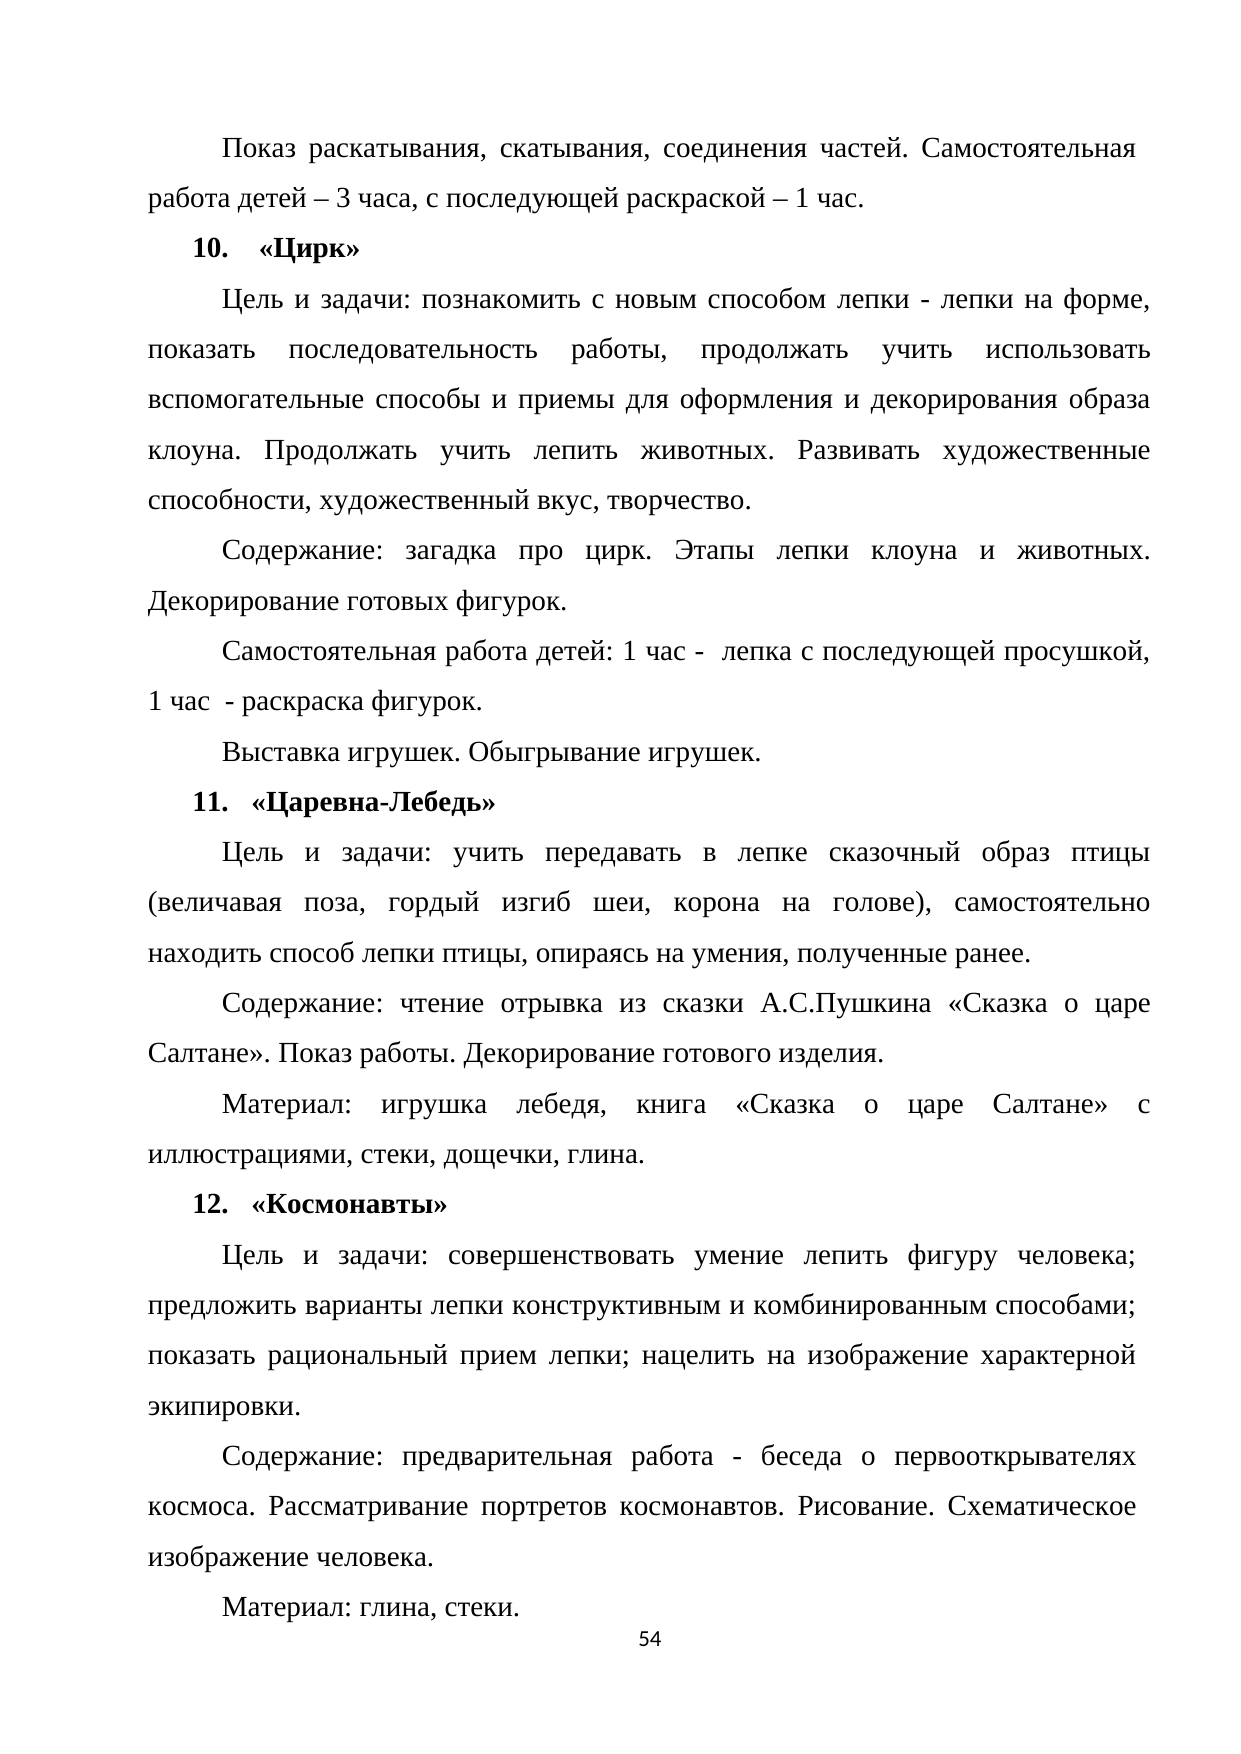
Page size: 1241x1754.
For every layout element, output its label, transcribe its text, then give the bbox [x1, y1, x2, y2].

text Содержание: загадка про цирк. Этапы лепки клоуна и животных. Декорирование готовых фигурок. [148, 532, 1152, 616]
list «Цирк» [192, 231, 1152, 264]
text Содержание: чтение отрывка из сказки А.С.Пушкина «Сказка о царе Салтане». Показ работы. Декорирование готового изделия. [148, 985, 1152, 1069]
text Выставка игрушек. Обыгрывание игрушек. [148, 734, 1152, 767]
text Материал: глина, стеки. [148, 1589, 1137, 1622]
text Цель и задачи: учить передавать в лепке сказочный образ птицы (величавая поза, гордый изгиб шеи, корона на голове), самостоятельно находить способ лепки птицы, опираясь на умения, полученные ранее. [148, 834, 1152, 968]
text Цель и задачи: совершенствовать умение лепить фигуру человека; предложить варианты лепки конструктивным и комбинированным способами; показать рациональный прием лепки; нацелить на изображение характерной экипировки. [148, 1237, 1137, 1421]
list «Царевна-Лебедь» [192, 784, 1152, 817]
text Показ раскатывания, скатывания, соединения частей. Самостоятельная работа детей – 3 часа, с последующей раскраской – 1 час. [148, 130, 1137, 214]
text Цель и задачи: познакомить с новым способом лепки - лепки на форме, показать последовательность работы, продолжать учить использовать вспомогательные способы и приемы для оформления и декорирования образа клоуна. Продолжать учить лепить животных. Развивать художественные способности, художественный вкус, творчество. [148, 281, 1152, 516]
text Содержание: предварительная работа - беседа о первооткрывателях космоса. Рассматривание портретов космонавтов. Рисование. Схематическое изображение человека. [148, 1438, 1137, 1572]
list «Космонавты» [192, 1186, 1152, 1220]
text Самостоятельная работа детей: 1 час - лепка с последующей просушкой, 1 час - раскраска фигурок. [148, 633, 1152, 717]
text Материал: игрушка лебедя, книга «Сказка о царе Салтане» с иллюстрациями, стеки, дощечки, глина. [148, 1086, 1152, 1170]
